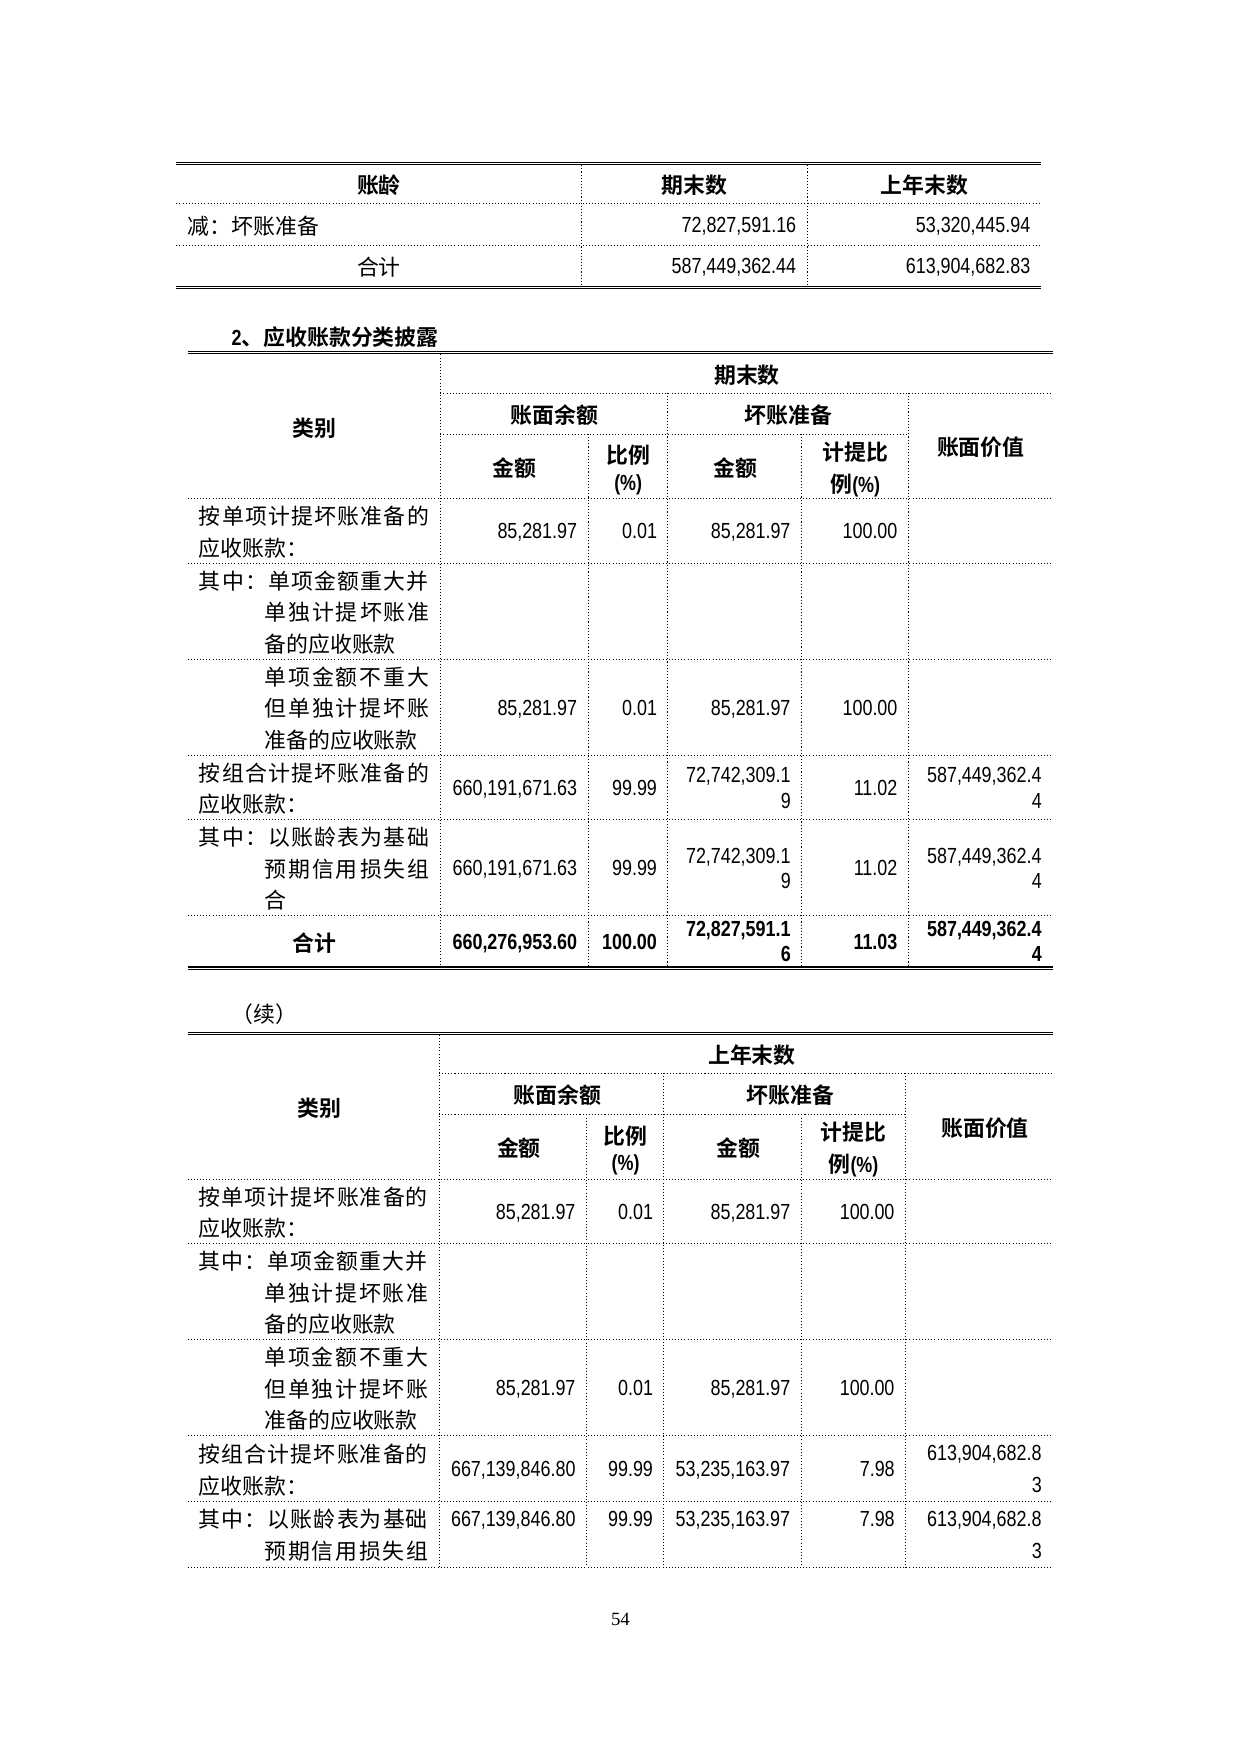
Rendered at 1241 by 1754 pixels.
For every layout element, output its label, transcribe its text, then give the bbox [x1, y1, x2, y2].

table_cell 坏账准备 [664, 1073, 906, 1114]
table_cell 613,904,682.83 [906, 1501, 1053, 1567]
table_cell [802, 563, 908, 659]
table_cell [906, 1179, 1053, 1243]
table_cell 按组合计提坏账准备的应收账款： [188, 1435, 439, 1501]
table_cell 99.99 [588, 755, 668, 819]
table_cell [664, 1243, 801, 1339]
text （续） [187, 986, 1053, 1032]
table_cell 金额 [439, 1114, 587, 1179]
table_cell 0.01 [588, 498, 668, 563]
table_cell 85,281.97 [668, 498, 802, 563]
table_cell 减：坏账准备 [176, 203, 581, 245]
table_cell 587,449,362.44 [581, 245, 807, 286]
table_cell 11.03 [802, 915, 908, 966]
table_cell 7.98 [801, 1435, 906, 1501]
table_header 期末数 [581, 165, 807, 203]
table_header 上年末数 [807, 165, 1041, 203]
table_cell 其中：单项金额重大并单独计提坏账准备的应收账款 [188, 563, 441, 659]
table_cell 587,449,362.44 [909, 819, 1053, 915]
table_cell [801, 1243, 906, 1339]
table_cell 按组合计提坏账准备的应收账款： [188, 755, 441, 819]
table_cell 667,139,846.80 [439, 1501, 587, 1567]
table_cell 53,235,163.97 [664, 1435, 801, 1501]
table_cell 660,276,953.60 [441, 915, 588, 966]
table_cell 按单项计提坏账准备的应收账款： [188, 498, 441, 563]
table_cell 100.00 [801, 1179, 906, 1243]
table_cell [909, 498, 1053, 563]
table_cell 587,449,362.44 [909, 755, 1053, 819]
table_cell 72,827,591.16 [668, 915, 802, 966]
table_cell 85,281.97 [439, 1179, 587, 1243]
table_header 账龄 [176, 165, 581, 203]
table_cell 72,742,309.19 [668, 819, 802, 915]
table_cell 613,904,682.83 [807, 245, 1041, 286]
table_cell [587, 1243, 664, 1339]
table_cell 其中：以账龄表为基础预期信用损失组合 [188, 1501, 439, 1567]
table_cell 计提比例(%) [802, 434, 908, 498]
table_cell 667,139,846.80 [439, 1435, 587, 1501]
table_cell 587,449,362.44 [909, 915, 1053, 966]
table_cell 合计 [176, 245, 581, 286]
table_cell 53,320,445.94 [807, 203, 1041, 245]
table_cell 比例(%) [587, 1114, 664, 1179]
table_cell 660,191,671.63 [441, 819, 588, 915]
table_cell 85,281.97 [441, 659, 588, 755]
table_cell 99.99 [587, 1435, 664, 1501]
table_cell 7.98 [801, 1501, 906, 1567]
table_cell 其中：单项金额重大并单独计提坏账准备的应收账款 [188, 1243, 439, 1339]
table_cell [909, 659, 1053, 755]
table_cell 53,235,163.97 [664, 1501, 801, 1567]
table_cell 72,742,309.19 [668, 755, 802, 819]
table_cell 85,281.97 [664, 1179, 801, 1243]
table_cell 金额 [664, 1114, 801, 1179]
table_cell 账面价值 [906, 1073, 1053, 1179]
table_cell 合计 [188, 915, 441, 966]
table_cell 账面余额 [439, 1073, 664, 1114]
table_cell 100.00 [802, 498, 908, 563]
table_header 类别 [188, 1035, 439, 1179]
table_cell 计提比例(%) [801, 1114, 906, 1179]
table_cell 账面价值 [909, 393, 1053, 498]
table_cell 单项金额不重大但单独计提坏账准备的应收账款 [188, 659, 441, 755]
table_header 类别 [188, 354, 441, 498]
table_cell [588, 563, 668, 659]
table_cell 11.02 [802, 819, 908, 915]
table_cell 99.99 [588, 819, 668, 915]
table_cell 金额 [668, 434, 802, 498]
table_cell 0.01 [587, 1339, 664, 1435]
table_cell 100.00 [801, 1339, 906, 1435]
table_cell 0.01 [588, 659, 668, 755]
table_cell [906, 1243, 1053, 1339]
table_cell 85,281.97 [668, 659, 802, 755]
table_header 期末数 [441, 354, 1053, 393]
table_cell 660,191,671.63 [441, 755, 588, 819]
table_cell 11.02 [802, 755, 908, 819]
table_header 上年末数 [439, 1035, 1053, 1073]
table_cell 其中：以账龄表为基础预期信用损失组合 [188, 819, 441, 915]
table_cell 单项金额不重大但单独计提坏账准备的应收账款 [188, 1339, 439, 1435]
table_cell 按单项计提坏账准备的应收账款： [188, 1179, 439, 1243]
table_cell [906, 1339, 1053, 1435]
table_cell 比例(%) [588, 434, 668, 498]
table_cell 坏账准备 [668, 393, 908, 434]
table_cell 账面余额 [441, 393, 668, 434]
table_cell 613,904,682.83 [906, 1435, 1053, 1501]
table_cell 99.99 [587, 1501, 664, 1567]
table_cell 85,281.97 [439, 1339, 587, 1435]
table_cell [909, 563, 1053, 659]
table_cell 金额 [441, 434, 588, 498]
table_cell 100.00 [802, 659, 908, 755]
table_cell 85,281.97 [664, 1339, 801, 1435]
table_cell 0.01 [587, 1179, 664, 1243]
table_cell [441, 563, 588, 659]
subtitle 2、应收账款分类披露 [187, 305, 1053, 351]
table_cell 85,281.97 [441, 498, 588, 563]
table_cell [668, 563, 802, 659]
table_cell [439, 1243, 587, 1339]
table_cell 72,827,591.16 [581, 203, 807, 245]
table_cell 100.00 [588, 915, 668, 966]
